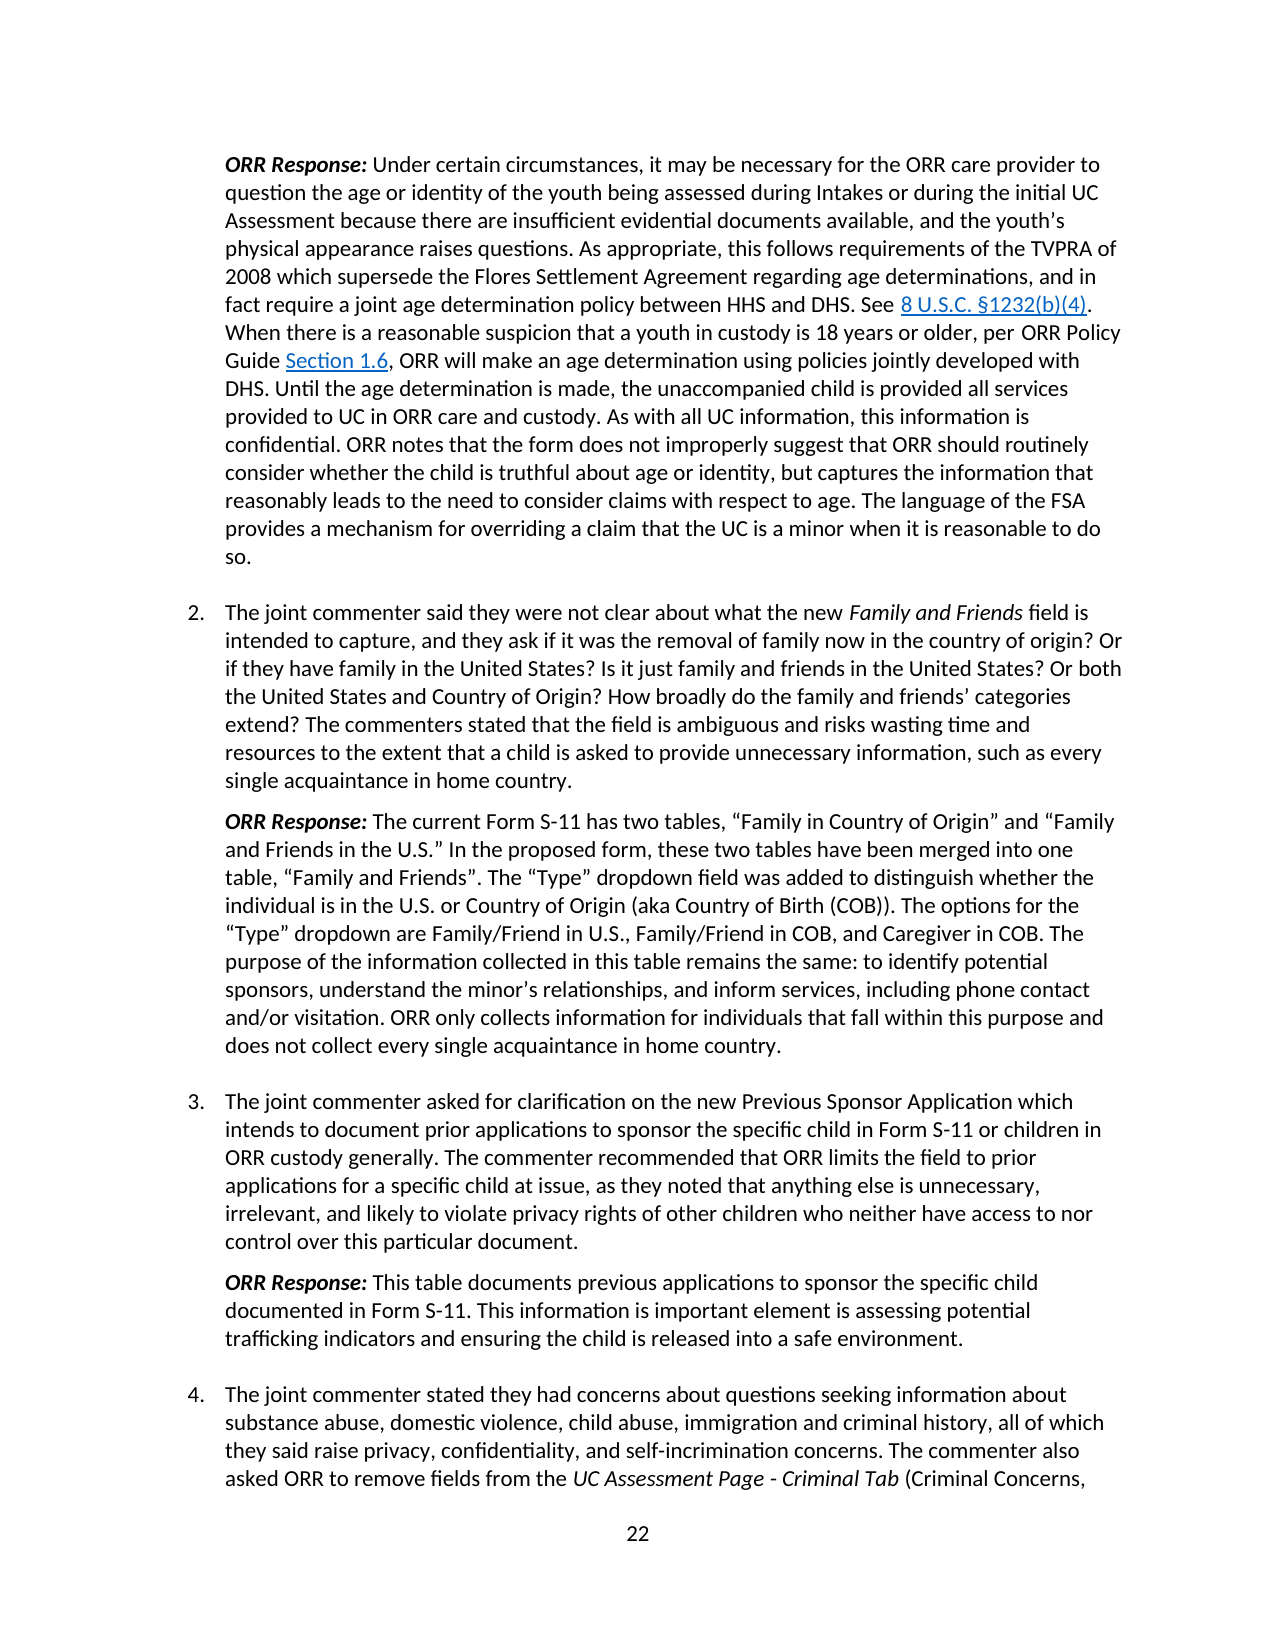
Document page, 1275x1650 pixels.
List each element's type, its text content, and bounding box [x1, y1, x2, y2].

text ORR Response: The current Form S-11 has two tables, “Family in Country of Origin” and “Family and Friends in the U.S.” In the proposed form, these two tables have been merged into one table, “Family and Friends”. The “Type” dropdown field was added to distinguish whether the individual is in the U.S. or Country of Origin (aka Country of Birth (COB)). The options for the “Type” dropdown are Family/Friend in U.S., Family/Friend in COB, and Caregiver in COB. The purpose of the information collected in this table remains the same: to identify potential sponsors, understand the minor’s relationships, and inform services, including phone contact and/or visitation. ORR only collects information for individuals that fall within this purpose and does not collect every single acquaintance in home country. [225, 807, 1125, 1059]
list The joint commenter asked for clarification on the new Previous Sponsor Application which intends to document prior applications to sponsor the specific child in Form S-11 or children in ORR custody generally. The commenter recommended that ORR limits the field to prior applications for a specific child at issue, as they noted that anything else is unnecessary, irrelevant, and likely to violate privacy rights of other children who neither have access to nor control over this particular document. [187, 1087, 1125, 1255]
list The joint commenter said they were not clear about what the new Family and Friends field is intended to capture, and they ask if it was the removal of family now in the country of origin? Or if they have family in the United States? Is it just family and friends in the United States? Or both the United States and Country of Origin? How broadly do the family and friends’ categories extend? The commenters stated that the field is ambiguous and risks wasting time and resources to the extent that a child is asked to provide unnecessary information, such as every single acquaintance in home country. [187, 598, 1125, 794]
text ORR Response: This table documents previous applications to sponsor the specific child documented in Form S-11. This information is important element is assessing potential trafficking indicators and ensuring the child is released into a safe environment. [225, 1268, 1125, 1352]
text ORR Response: Under certain circumstances, it may be necessary for the ORR care provider to question the age or identity of the youth being assessed during Intakes or during the initial UC Assessment because there are insufficient evidential documents available, and the youth’s physical appearance raises questions. As appropriate, this follows requirements of the TVPRA of 2008 which supersede the Flores Settlement Agreement regarding age determinations, and in fact require a joint age determination policy between HHS and DHS. See 8 U.S.C. §1232(b)(4). When there is a reasonable suspicion that a youth in custody is 18 years or older, per ORR Policy Guide Section 1.6, ORR will make an age determination using policies jointly developed with DHS. Until the age determination is made, the unaccompanied child is provided all services provided to UC in ORR care and custody. As with all UC information, this information is confidential. ORR notes that the form does not improperly suggest that ORR should routinely consider whether the child is truthful about age or identity, but captures the information that reasonably leads to the need to consider claims with respect to age. The language of the FSA provides a mechanism for overriding a claim that the UC is a minor when it is reasonable to do so. [225, 150, 1125, 570]
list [187, 1380, 1125, 1492]
